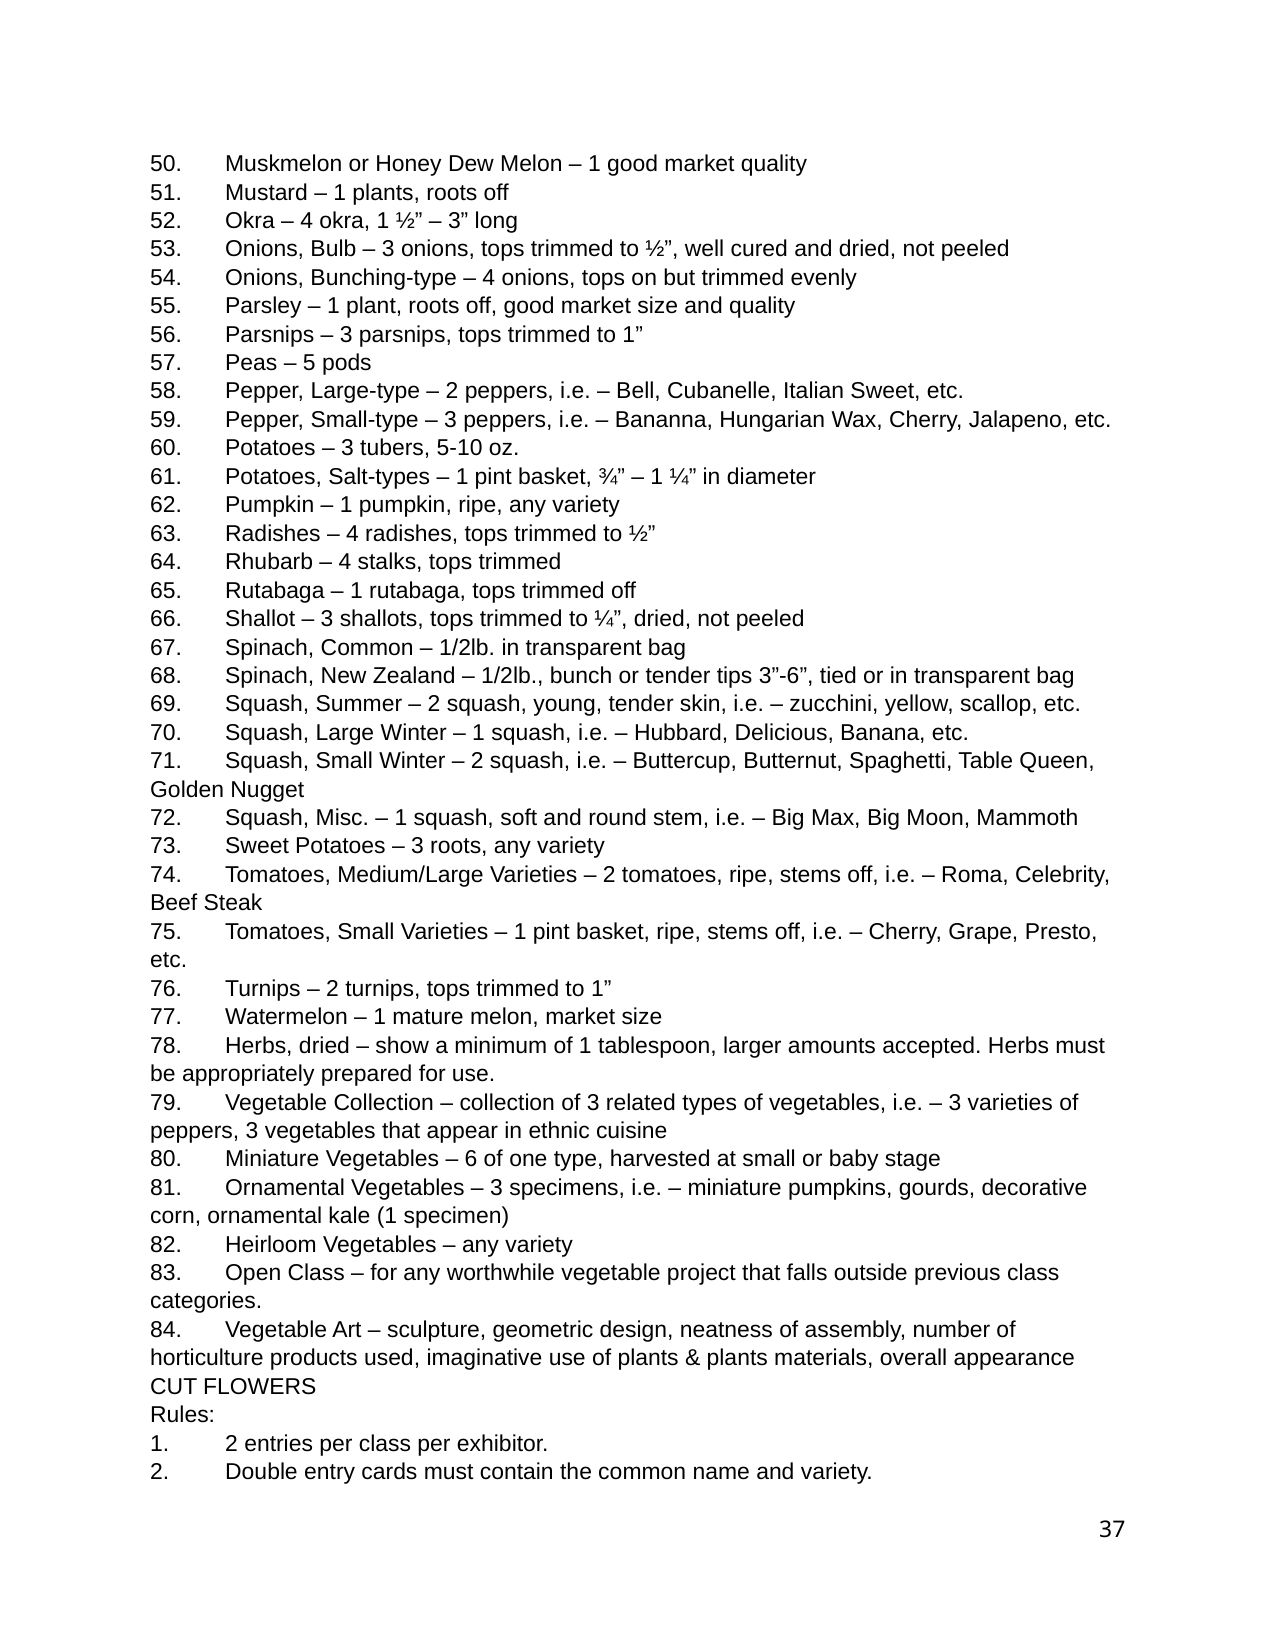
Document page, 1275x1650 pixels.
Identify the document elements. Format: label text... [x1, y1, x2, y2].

text 71. Squash, Small Winter – 2 squash, i.e. – Buttercup, Butternut, Spaghetti, Table Queen, Golden Nugget [150, 747, 1125, 802]
text 64. Rhubarb – 4 stalks, tops trimmed [150, 548, 1125, 574]
text 50. Muskmelon or Honey Dew Melon – 1 good market quality [150, 150, 1125, 176]
text 79. Vegetable Collection – collection of 3 related types of vegetables, i.e. – 3 varieties of peppers, 3 vegetables that appear in ethnic cuisine [150, 1088, 1125, 1143]
text 55. Parsley – 1 plant, roots off, good market size and quality [150, 292, 1125, 318]
text 75. Tomatoes, Small Varieties – 1 pint basket, ripe, stems off, i.e. – Cherry, Grape, Presto, etc. [150, 918, 1125, 973]
text 65. Rutabaga – 1 rutabaga, tops trimmed off [150, 577, 1125, 603]
text 83. Open Class – for any worthwhile vegetable project that falls outside previous class categories. [150, 1259, 1125, 1314]
text 73. Sweet Potatoes – 3 roots, any variety [150, 832, 1125, 859]
text 80. Miniature Vegetables – 6 of one type, harvested at small or baby stage [150, 1145, 1125, 1172]
text Rules: [150, 1401, 1125, 1428]
text 62. Pumpkin – 1 pumpkin, ripe, any variety [150, 491, 1125, 518]
text 54. Onions, Bunching-type – 4 onions, tops on but trimmed evenly [150, 264, 1125, 290]
text 60. Potatoes – 3 tubers, 5-10 oz. [150, 434, 1125, 461]
text 57. Peas – 5 pods [150, 349, 1125, 375]
text 77. Watermelon – 1 mature melon, market size [150, 1003, 1125, 1029]
text 78. Herbs, dried – show a minimum of 1 tablespoon, larger amounts accepted. Herbs must be appropriately prepared for use. [150, 1032, 1125, 1086]
text 74. Tomatoes, Medium/Large Varieties – 2 tomatoes, ripe, stems off, i.e. – Roma, Celebrity, Beef Steak [150, 861, 1125, 916]
text 84. Vegetable Art – sculpture, geometric design, neatness of assembly, number of horticulture products used, imaginative use of plants & plants materials, overall appearance [150, 1316, 1125, 1371]
text 82. Heirloom Vegetables – any variety [150, 1231, 1125, 1257]
text 59. Pepper, Small-type – 3 peppers, i.e. – Bananna, Hungarian Wax, Cherry, Jalapeno, etc. [150, 406, 1125, 432]
text 63. Radishes – 4 radishes, tops trimmed to ½” [150, 520, 1125, 546]
text 68. Spinach, New Zealand – 1/2lb., bunch or tender tips 3”-6”, tied or in transparent bag [150, 662, 1125, 688]
text 1. 2 entries per class per exhibitor. [150, 1430, 1125, 1456]
text 66. Shallot – 3 shallots, tops trimmed to ¼”, dried, not peeled [150, 605, 1125, 631]
text 70. Squash, Large Winter – 1 squash, i.e. – Hubbard, Delicious, Banana, etc. [150, 719, 1125, 745]
text 56. Parsnips – 3 parsnips, tops trimmed to 1” [150, 321, 1125, 347]
text 69. Squash, Summer – 2 squash, young, tender skin, i.e. – zucchini, yellow, scallop, etc. [150, 690, 1125, 717]
text 51. Mustard – 1 plants, roots off [150, 178, 1125, 205]
text 81. Ornamental Vegetables – 3 specimens, i.e. – miniature pumpkins, gourds, decorative corn, ornamental kale (1 specimen) [150, 1174, 1125, 1228]
text 52. Okra – 4 okra, 1 ½” – 3” long [150, 207, 1125, 233]
text CUT FLOWERS [150, 1373, 1125, 1399]
text 67. Spinach, Common – 1/2lb. in transparent bag [150, 633, 1125, 660]
text 72. Squash, Misc. – 1 squash, soft and round stem, i.e. – Big Max, Big Moon, Mammoth [150, 804, 1125, 830]
text 58. Pepper, Large-type – 2 peppers, i.e. – Bell, Cubanelle, Italian Sweet, etc. [150, 377, 1125, 404]
text 76. Turnips – 2 turnips, tops trimmed to 1” [150, 975, 1125, 1001]
text 61. Potatoes, Salt-types – 1 pint basket, ¾” – 1 ¼” in diameter [150, 463, 1125, 489]
text 53. Onions, Bulb – 3 onions, tops trimmed to ½”, well cured and dried, not peeled [150, 235, 1125, 262]
text 2. Double entry cards must contain the common name and variety. [150, 1458, 1125, 1484]
